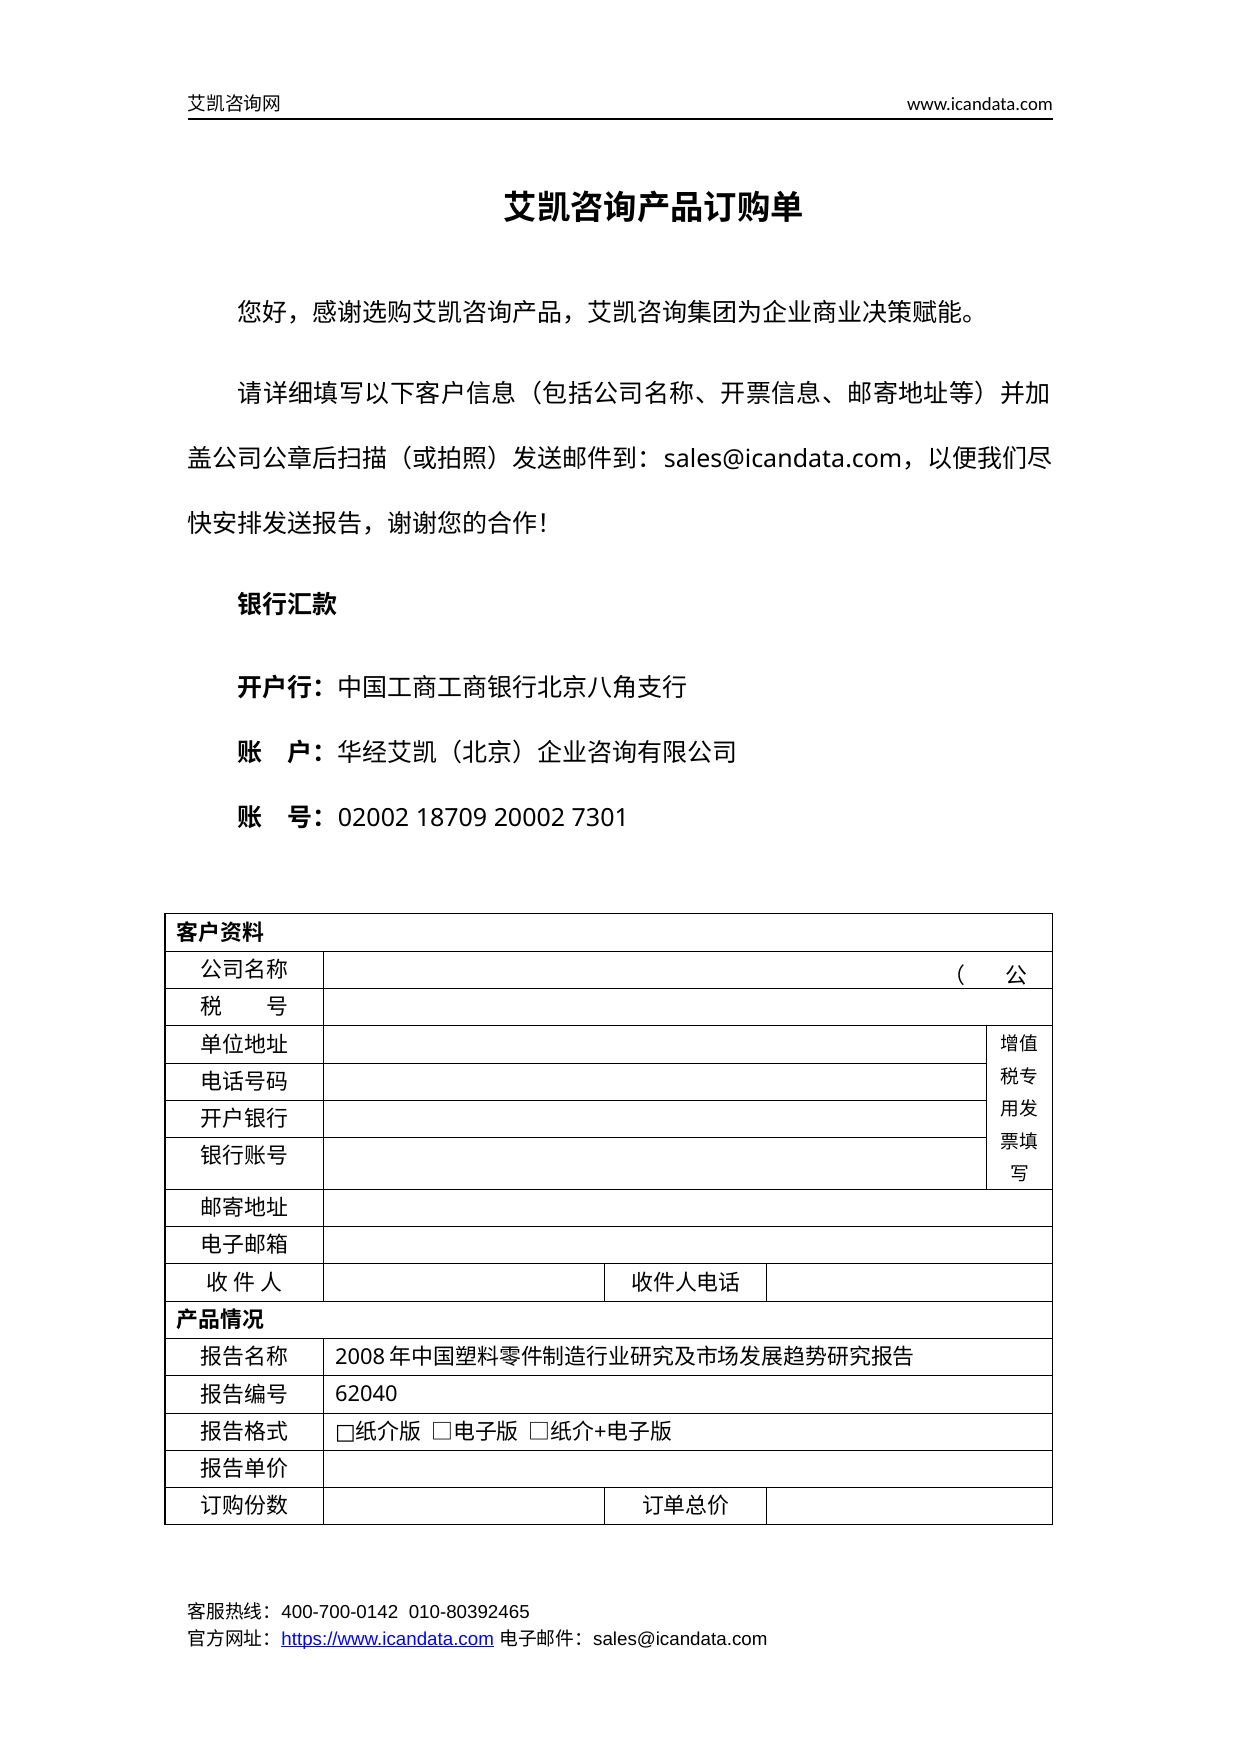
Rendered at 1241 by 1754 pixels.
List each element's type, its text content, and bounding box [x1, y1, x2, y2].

table_cell 邮寄地址 [166, 1190, 323, 1226]
table_cell [324, 1488, 604, 1524]
table_cell 报告单价 [166, 1451, 323, 1487]
table_cell 电话号码 [166, 1064, 323, 1100]
table_cell [324, 1026, 986, 1062]
table_cell [767, 1264, 1052, 1301]
table_cell 收件人电话 [605, 1264, 766, 1301]
text 账 号：02002 18709 20002 7301 [187, 783, 1053, 848]
table_cell [324, 952, 1052, 988]
table_cell [324, 1451, 1052, 1487]
table_cell □纸介版 □电子版 □纸介+电子版 [324, 1414, 1052, 1450]
table_cell 增值税专用发票填写 [987, 1026, 1052, 1189]
text 艾凯咨询产品订购单 [187, 172, 1053, 237]
table_cell [324, 1101, 986, 1137]
table_cell [324, 989, 1052, 1025]
table_cell 公司名称 [166, 952, 323, 988]
table_cell 开户银行 [166, 1101, 323, 1137]
table_header 客户资料 [166, 914, 1052, 951]
text 账 户：华经艾凯（北京）企业咨询有限公司 [187, 718, 1053, 783]
table_cell [324, 1190, 1052, 1226]
table_cell [324, 1227, 1052, 1263]
table_cell 2008年中国塑料零件制造行业研究及市场发展趋势研究报告 [324, 1339, 1052, 1375]
table_cell 银行账号 [166, 1138, 323, 1189]
text 开户行：中国工商工商银行北京八角支行 [187, 653, 1053, 718]
table_cell 62040 [324, 1376, 1052, 1412]
table_cell 收 件 人 [166, 1264, 323, 1301]
table_cell 单位地址 [166, 1026, 323, 1062]
table_cell 订购份数 [166, 1488, 323, 1524]
table_cell 订单总价 [605, 1488, 766, 1524]
table_cell 税 号 [166, 989, 323, 1025]
table_cell 报告格式 [166, 1414, 323, 1450]
table_cell [324, 1264, 604, 1301]
table_cell [324, 1138, 986, 1189]
table_cell 产品情况 [166, 1302, 1052, 1338]
text 您好，感谢选购艾凯咨询产品，艾凯咨询集团为企业商业决策赋能。 [187, 278, 1053, 343]
table_cell 电子邮箱 [166, 1227, 323, 1263]
table_cell 报告编号 [166, 1376, 323, 1412]
text 请详细填写以下客户信息（包括公司名称、开票信息、邮寄地址等）并加盖公司公章后扫描（或拍照）发送邮件到：sales@icandata.com，以便我们尽快安排发送报告，谢谢您的合作！ [187, 359, 1053, 554]
table_cell [324, 1064, 986, 1100]
text 银行汇款 [187, 570, 1053, 635]
table_cell [767, 1488, 1052, 1524]
table_cell 报告名称 [166, 1339, 323, 1375]
